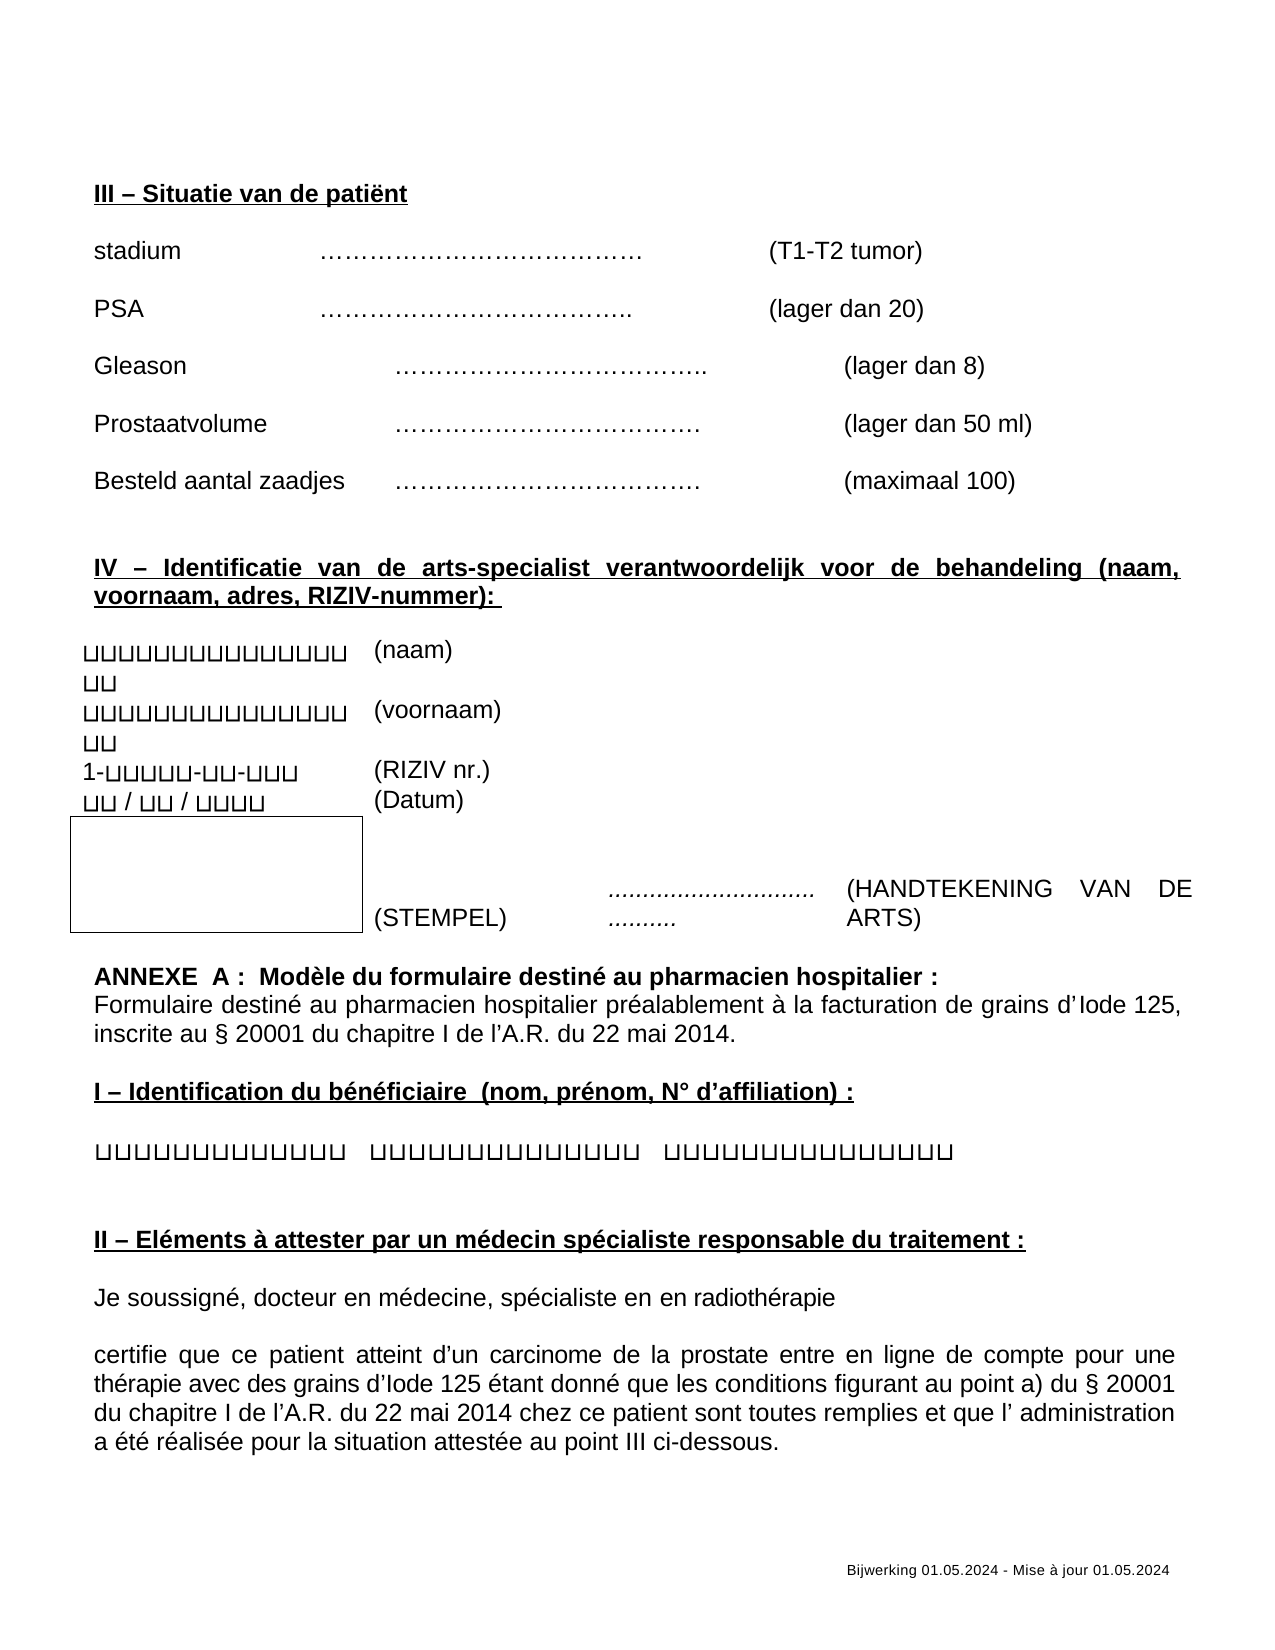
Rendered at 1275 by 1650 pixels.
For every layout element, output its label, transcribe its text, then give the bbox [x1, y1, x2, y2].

text ANNEXE A : Modèle du formulaire destiné au pharmacien hospitalier : [94, 961, 1181, 990]
text IV – Identificatie van de arts-specialist verantwoordelijk voor de behandeling (naam, voornaam, adres, RIZIV-nummer): [94, 579, 1181, 610]
text I – Identification du bénéficiaire (nom, prénom, N° d’affiliation) : [94, 1076, 1181, 1105]
text Je soussigné, docteur en médecine, spécialiste en en radiothérapie [94, 1283, 1181, 1312]
text III – Situatie van de patiënt [94, 179, 1177, 207]
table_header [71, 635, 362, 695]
text Formulaire destiné au pharmacien hospitalier préalablement à la facturation de grains d’Iode 125, inscrite au § 20001 du chapitre I de l’A.R. du 22 mai 2014. [94, 990, 1181, 1048]
text certifie que ce patient atteint d’un carcinome de la prostate entre en ligne de compte pour une thérapie avec des grains d’Iode 125 étant donné que les conditions figurant au point a) du § 20001 du chapitre I de l’A.R. du 22 mai 2014 chez ce patient sont toutes remplies et que l’ administration a été réalisée pour la situation attestée au point III ci-dessous. [94, 1341, 1177, 1456]
text Besteld aantal zaadjes ………………………………. (maximaal 100) [94, 466, 1181, 495]
text stadium ………………………………… (T1-T2 tumor) [94, 236, 1177, 265]
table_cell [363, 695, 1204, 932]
text PSA ……………………………….. (lager dan 20) [94, 294, 1177, 322]
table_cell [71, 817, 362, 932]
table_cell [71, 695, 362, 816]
text Gleason ……………………………….. (lager dan 8) [94, 351, 1177, 380]
text Prostaatvolume ………………………………. (lager dan 50 ml) [94, 409, 1181, 437]
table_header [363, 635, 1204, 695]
text ⊔⊔⊔⊔⊔⊔⊔⊔⊔⊔⊔⊔⊔ ⊔⊔⊔⊔⊔⊔⊔⊔⊔⊔⊔⊔⊔⊔ ⊔⊔⊔⊔⊔⊔⊔⊔⊔⊔⊔⊔⊔⊔⊔ [94, 1134, 1181, 1168]
text II – Eléments à attester par un médecin spécialiste responsable du traitement : [94, 1226, 1181, 1254]
text IV – Identificatie van de arts-specialist verantwoordelijk voor de behandeling (naam, voornaam, adres, RIZIV-nummer): [94, 552, 1181, 578]
